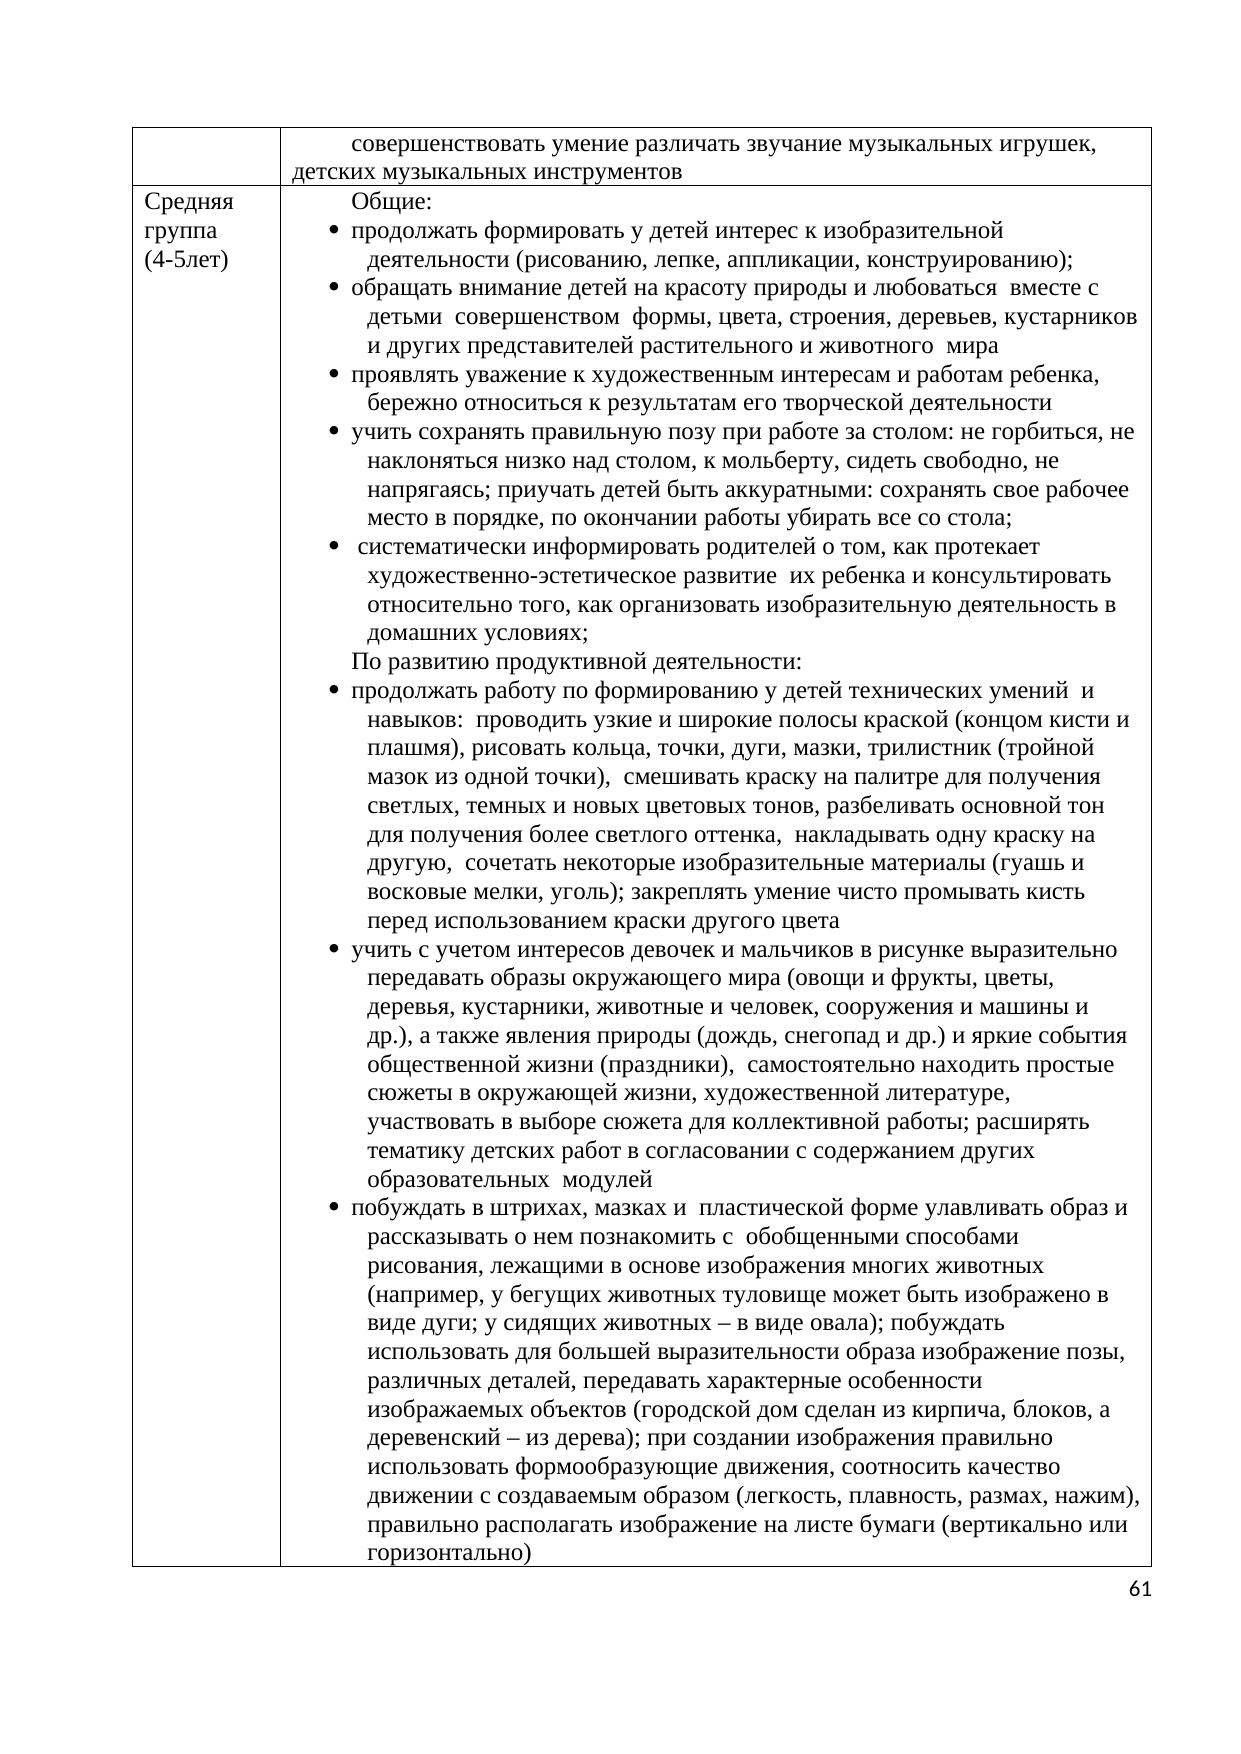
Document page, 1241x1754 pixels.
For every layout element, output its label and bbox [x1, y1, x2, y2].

table_cell [133, 128, 280, 185]
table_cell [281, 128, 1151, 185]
table_cell [281, 186, 1151, 1566]
table_cell [133, 186, 280, 1566]
